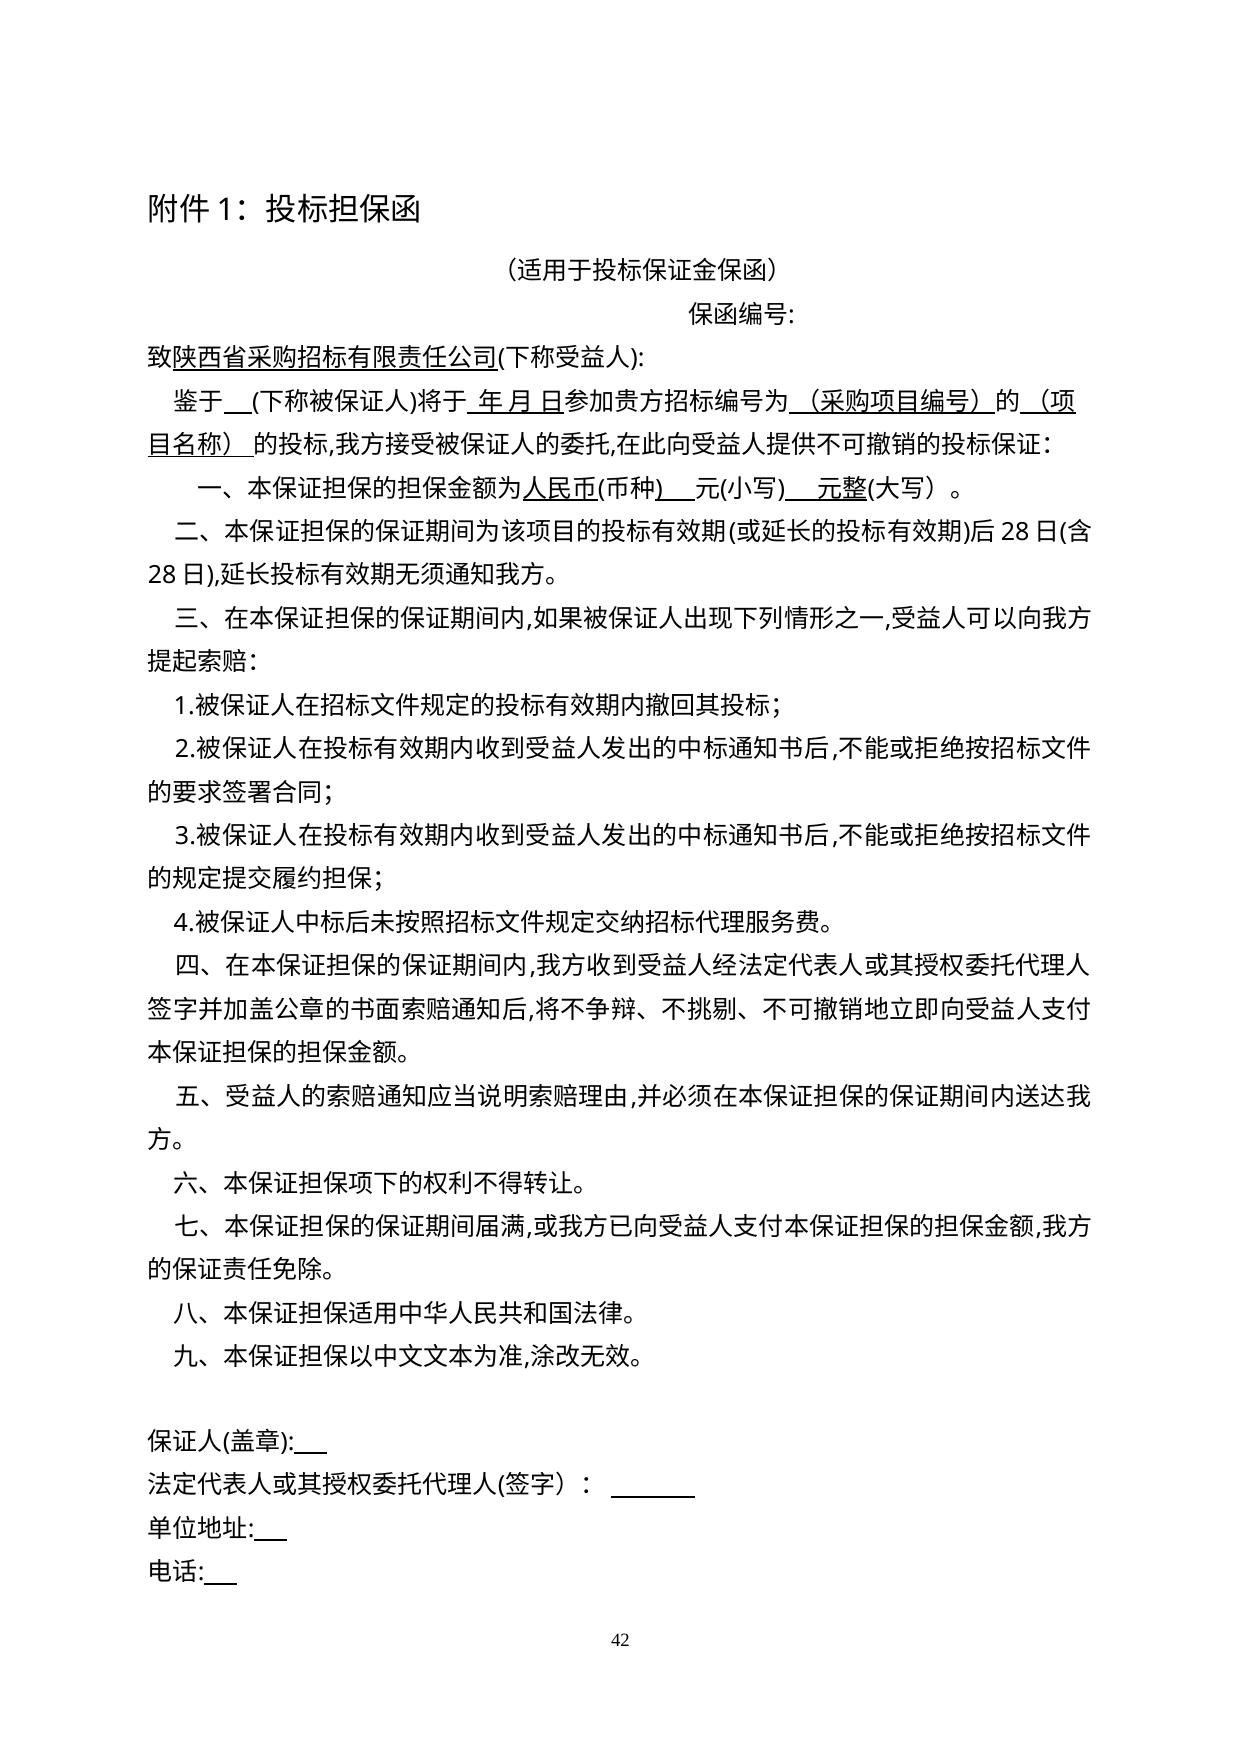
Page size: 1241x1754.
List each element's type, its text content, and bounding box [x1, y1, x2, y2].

list 本保证担保的担保金额为人民币(币种) 元(小写) 元整(大写）。 二、本保证担保的保证期间为该项目的投标有效期(或延长的投标有效期)后28日(含28日),延长投标有效期无须通知我方。 三、在本保证担保的保证期间内,如果被保证人出现下列情形之一,受益人可以向我方提起索赔： 1.被保证人在招标文件规定的投标有效期内撤回其投标； 2.被保证人在投标有效期内收到受益人发出的中标通知书后,不能或拒绝按招标文件的要求签署合同； 3.被保证人在投标有效期内收到受益人发出的中标通知书后,不能或拒绝按招标文件的规定提交履约担保； 4.被保证人中标后未按照招标文件规定交纳招标代理服务费。 四、在本保证担保的保证期间内,我方收到受益人经法定代表人或其授权委托代理人签字并加盖公章的书面索赔通知后,将不争辩、不挑剔、不可撤销地立即向受益人支付本保证担保的担保金额。 五、受益人的索赔通知应当说明索赔理由,并必须在本保证担保的保证期间内送达我方。 六、本保证担保项下的权利不得转让。 七、本保证担保的保证期间届满,或我方已向受益人支付本保证担保的担保金额,我方的保证责任免除。 八、本保证担保适用中华人民共和国法律。 九、本保证担保以中文文本为准,涂改无效。 [148, 468, 1092, 1373]
text 保证人(盖章): 法定代表人或其授权委托代理人(签字）： 单位地址: 电话: [148, 1380, 1092, 1588]
text 致陕西省采购招标有限责任公司(下称受益人): [148, 338, 1092, 374]
subtitle 附件1：投标担保函 [148, 174, 1092, 239]
text 保函编号: [148, 294, 1042, 331]
text 鉴于 (下称被保证人)将于 年 月 日参加贵方招标编号为 （采购项目编号）的 （项目名称） 的投标,我方接受被保证人的委托,在此向受益人提供不可撤销的投标保证： [148, 381, 1092, 461]
text （适用于投标保证金保函） [148, 251, 1092, 287]
